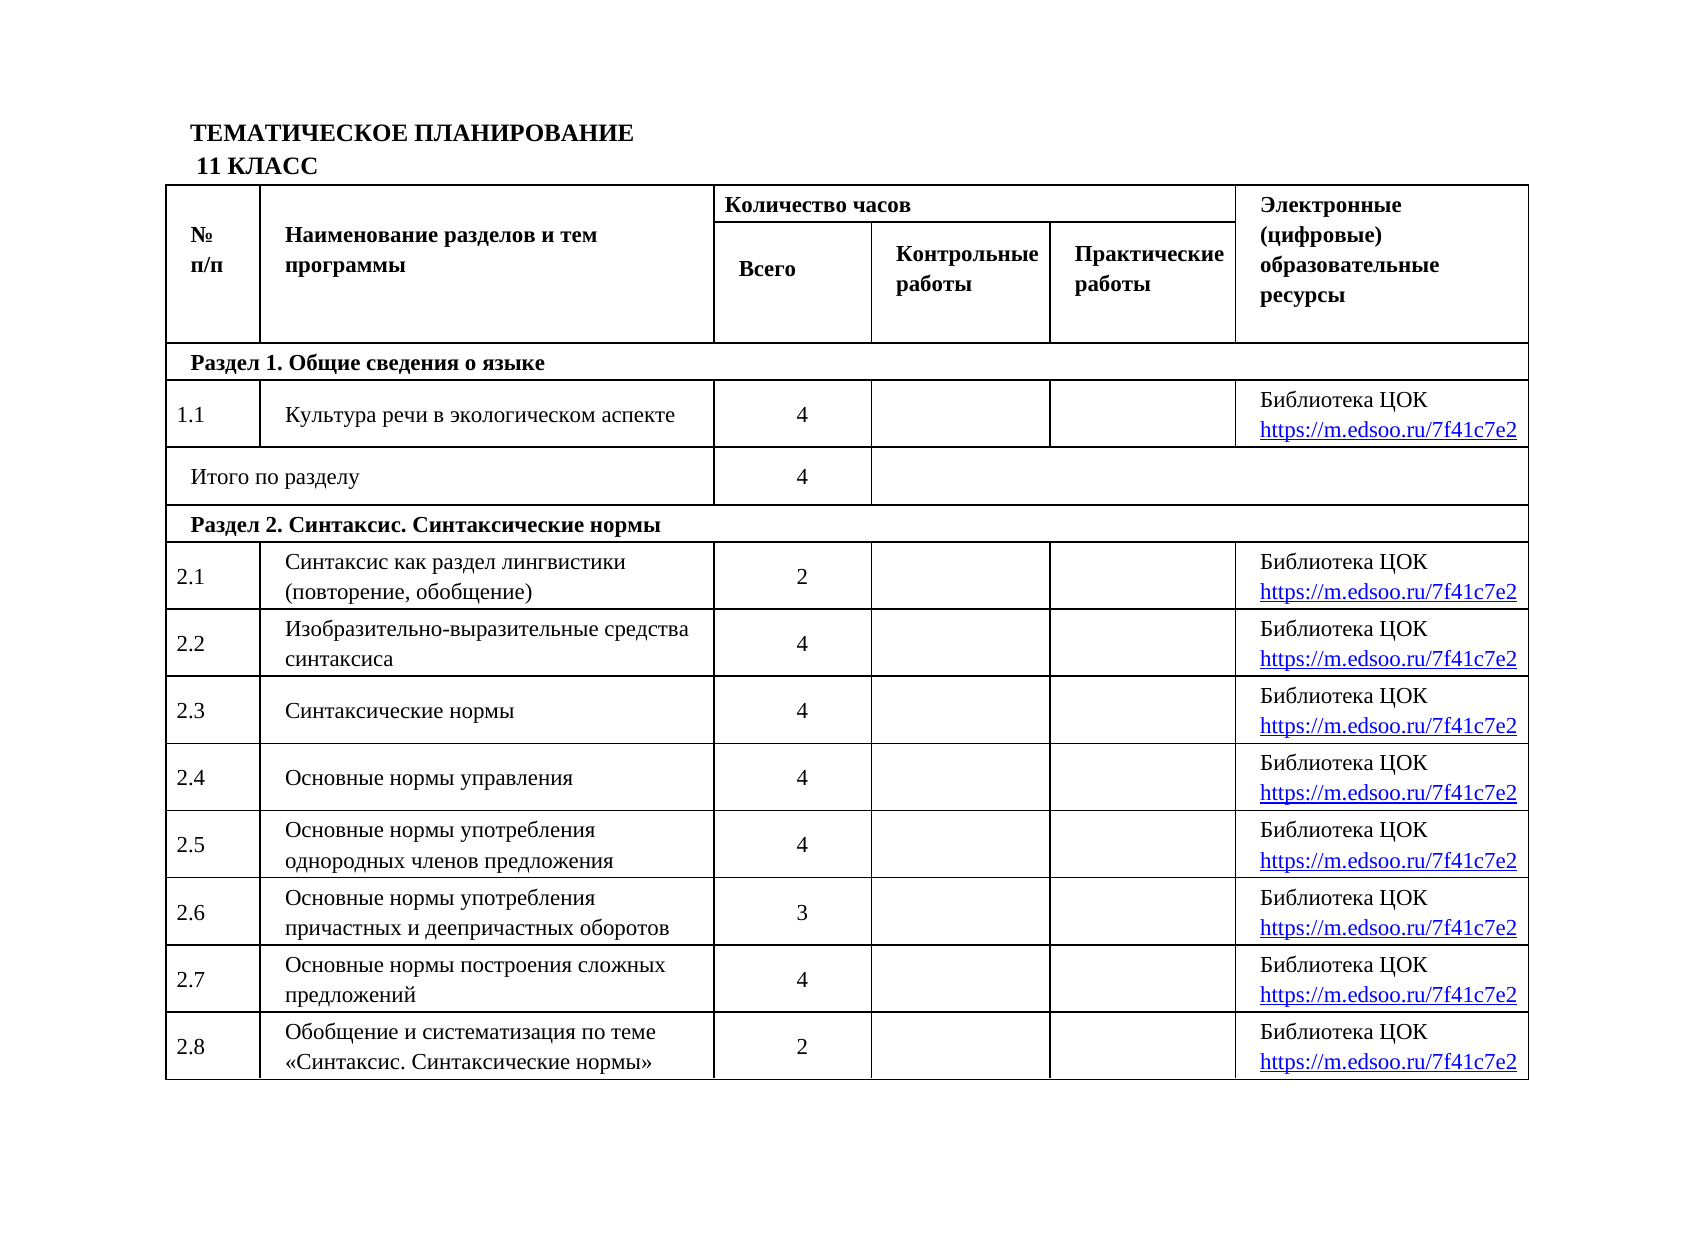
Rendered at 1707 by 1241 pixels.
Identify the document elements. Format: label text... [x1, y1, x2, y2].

table_cell 4 [715, 946, 871, 1011]
table_cell Практические работы [1051, 223, 1235, 342]
table_cell [872, 381, 1049, 446]
table_cell Итого по разделу [167, 448, 713, 504]
table_cell Культура речи в экологическом аспекте [261, 381, 713, 446]
table_cell [1051, 946, 1235, 1011]
table_cell [1051, 543, 1235, 608]
table_cell Библиотека ЦОК https://m.edsoo.ru/7f41c7e2 [1236, 610, 1528, 675]
table_cell 3 [715, 878, 871, 944]
table_header Количество часов [715, 186, 1235, 221]
table_cell Обобщение и систематизация по теме «Синтаксис. Синтаксические нормы» [261, 1013, 713, 1078]
table_cell Синтаксис как раздел лингвистики (повторение, обобщение) [261, 543, 713, 608]
table_header № п/п [167, 186, 259, 342]
table_cell Синтаксические нормы [261, 677, 713, 742]
table_cell 2.8 [167, 1013, 259, 1078]
table_cell [1051, 677, 1235, 742]
table_cell Библиотека ЦОК https://m.edsoo.ru/7f41c7e2 [1236, 381, 1528, 446]
table_cell [1051, 1013, 1235, 1078]
table_cell Контрольные работы [872, 223, 1049, 342]
table_cell [872, 946, 1049, 1011]
table_cell [1051, 610, 1235, 675]
table_header Наименование разделов и тем программы [261, 186, 713, 342]
table_cell Библиотека ЦОК https://m.edsoo.ru/7f41c7e2 [1236, 543, 1528, 608]
table_cell Всего [715, 223, 871, 342]
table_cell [1236, 946, 1528, 1011]
table_cell [872, 1013, 1049, 1078]
table_cell 4 [715, 744, 871, 810]
table_cell 4 [715, 677, 871, 742]
table_cell 2.7 [167, 946, 259, 1011]
table_cell Библиотека ЦОК https://m.edsoo.ru/7f41c7e2 [1236, 811, 1528, 877]
table_cell 2.4 [167, 744, 259, 810]
table_cell 2 [715, 1013, 871, 1078]
table_cell [872, 811, 1049, 877]
table_cell [1051, 744, 1235, 810]
table_cell Библиотека ЦОК https://m.edsoo.ru/7f41c7e2 [1236, 878, 1528, 944]
table_cell Основные нормы управления [261, 744, 713, 810]
table_cell Изобразительно-выразительные средства синтаксиса [261, 610, 713, 675]
table_cell Основные нормы построения сложных предложений [261, 946, 713, 1011]
table_cell [872, 677, 1049, 742]
table_cell 2.5 [167, 811, 259, 877]
table_cell [1051, 381, 1235, 446]
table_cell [1236, 1013, 1528, 1078]
table_cell Библиотека ЦОК https://m.edsoo.ru/7f41c7e2 [1236, 744, 1528, 810]
table_cell Основные нормы употребления однородных членов предложения [261, 811, 713, 877]
table_cell Библиотека ЦОК https://m.edsoo.ru/7f41c7e2 [1236, 677, 1528, 742]
table_cell [872, 878, 1049, 944]
table_cell 2.6 [167, 878, 259, 944]
table_cell 2 [715, 543, 871, 608]
table_cell Раздел 2. Синтаксис. Синтаксические нормы [167, 506, 1528, 541]
table_cell 4 [715, 381, 871, 446]
table_cell Основные нормы употребления причастных и деепричастных оборотов [261, 878, 713, 944]
text ТЕМАТИЧЕСКОЕ ПЛАНИРОВАНИЕ [190, 118, 1618, 147]
table_cell [1051, 878, 1235, 944]
table_cell [872, 744, 1049, 810]
table_cell 2.1 [167, 543, 259, 608]
table_cell 2.2 [167, 610, 259, 675]
table_cell 4 [715, 610, 871, 675]
table_cell 4 [715, 448, 871, 504]
table_cell 2.3 [167, 677, 259, 742]
table_cell [872, 543, 1049, 608]
table_cell [1051, 811, 1235, 877]
table_cell 4 [715, 811, 871, 877]
text 11 КЛАСС [190, 151, 1618, 180]
table_cell Раздел 1. Общие сведения о языке [167, 344, 1528, 379]
table_cell [872, 610, 1049, 675]
table_cell 1.1 [167, 381, 259, 446]
table_header Электронные (цифровые) образовательные ресурсы [1236, 186, 1528, 342]
table_cell [872, 448, 1528, 504]
